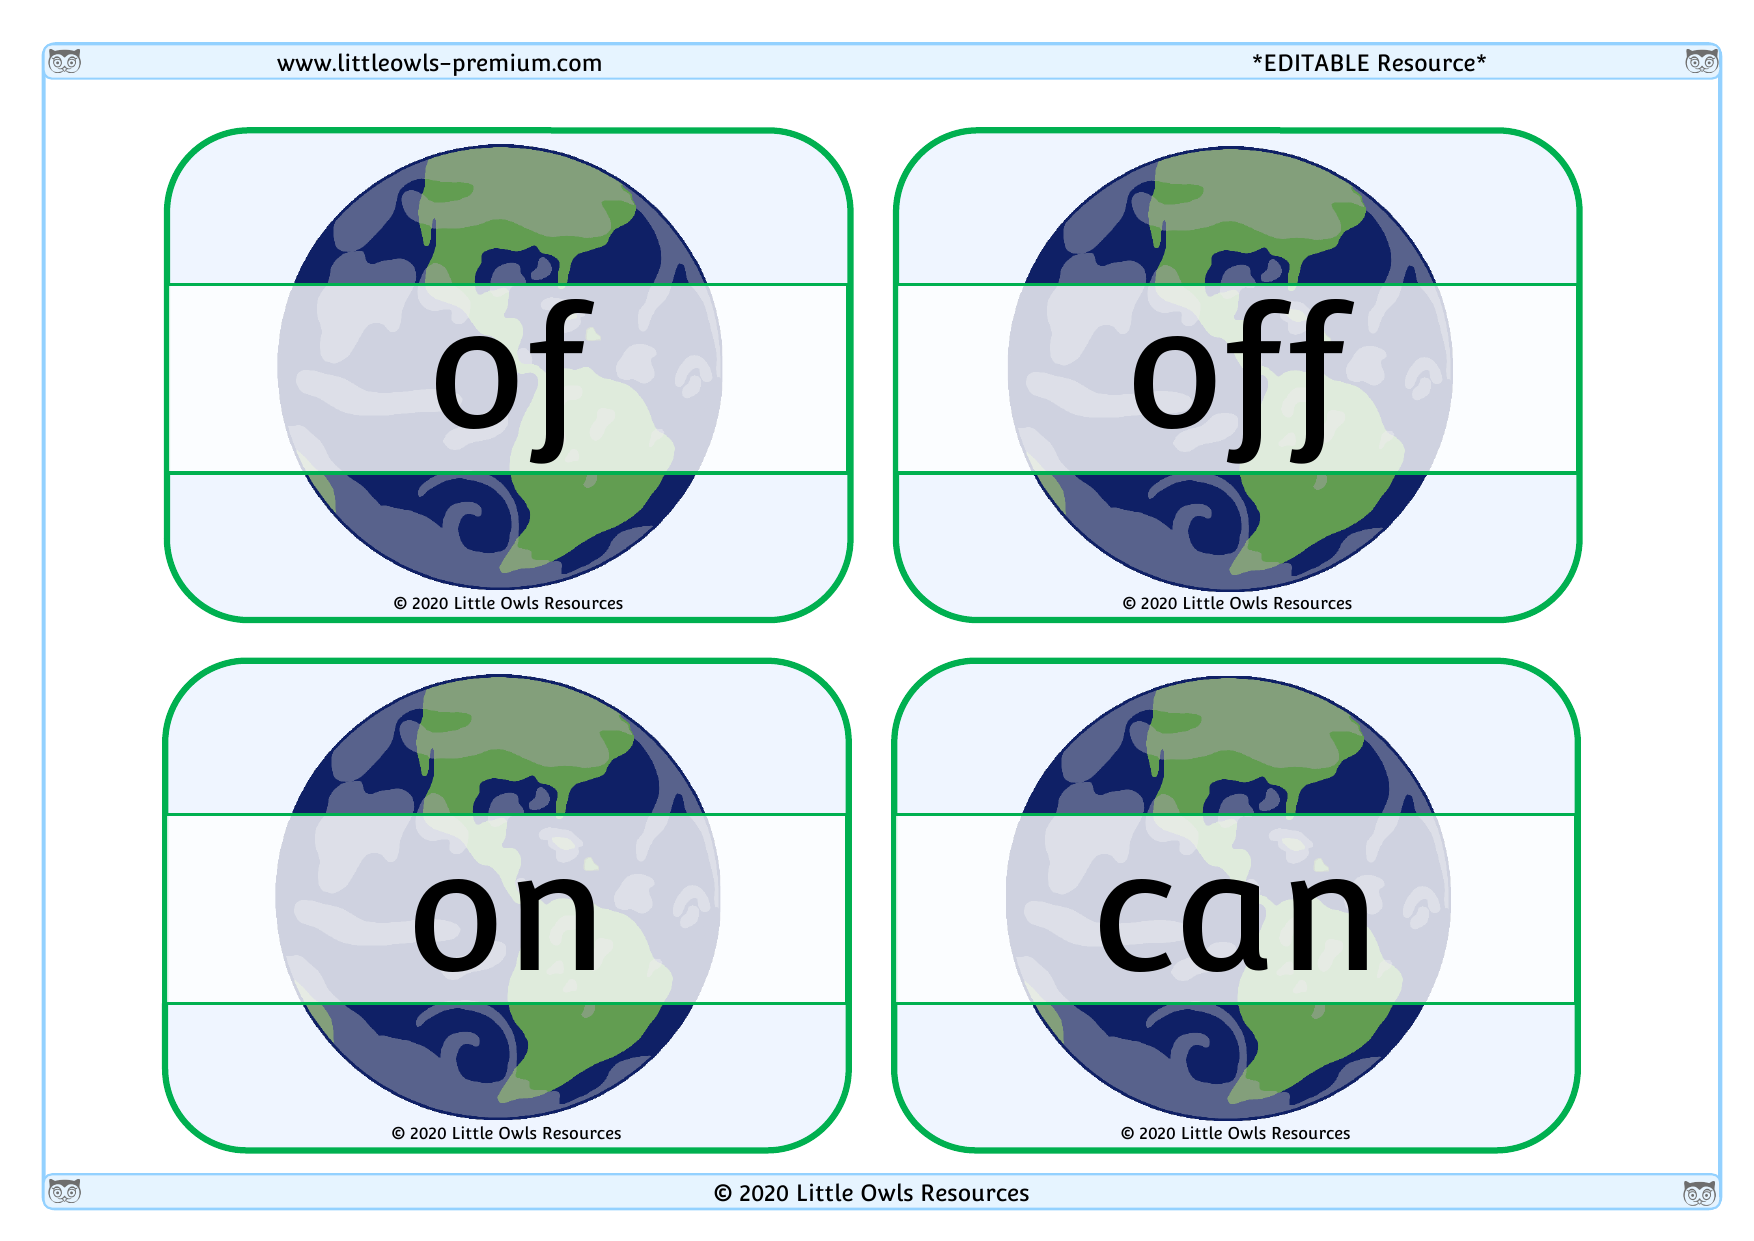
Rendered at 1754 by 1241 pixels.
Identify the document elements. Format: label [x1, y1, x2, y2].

picture [1678, 1176, 1723, 1213]
picture [1680, 44, 1726, 80]
picture [275, 1005, 721, 1120]
picture [1007, 475, 1453, 592]
picture [43, 1174, 88, 1210]
picture [1007, 146, 1453, 283]
picture [275, 674, 721, 813]
picture [277, 475, 723, 590]
picture [1006, 676, 1451, 813]
picture [1006, 1005, 1451, 1121]
picture [277, 144, 723, 283]
picture [43, 44, 88, 80]
